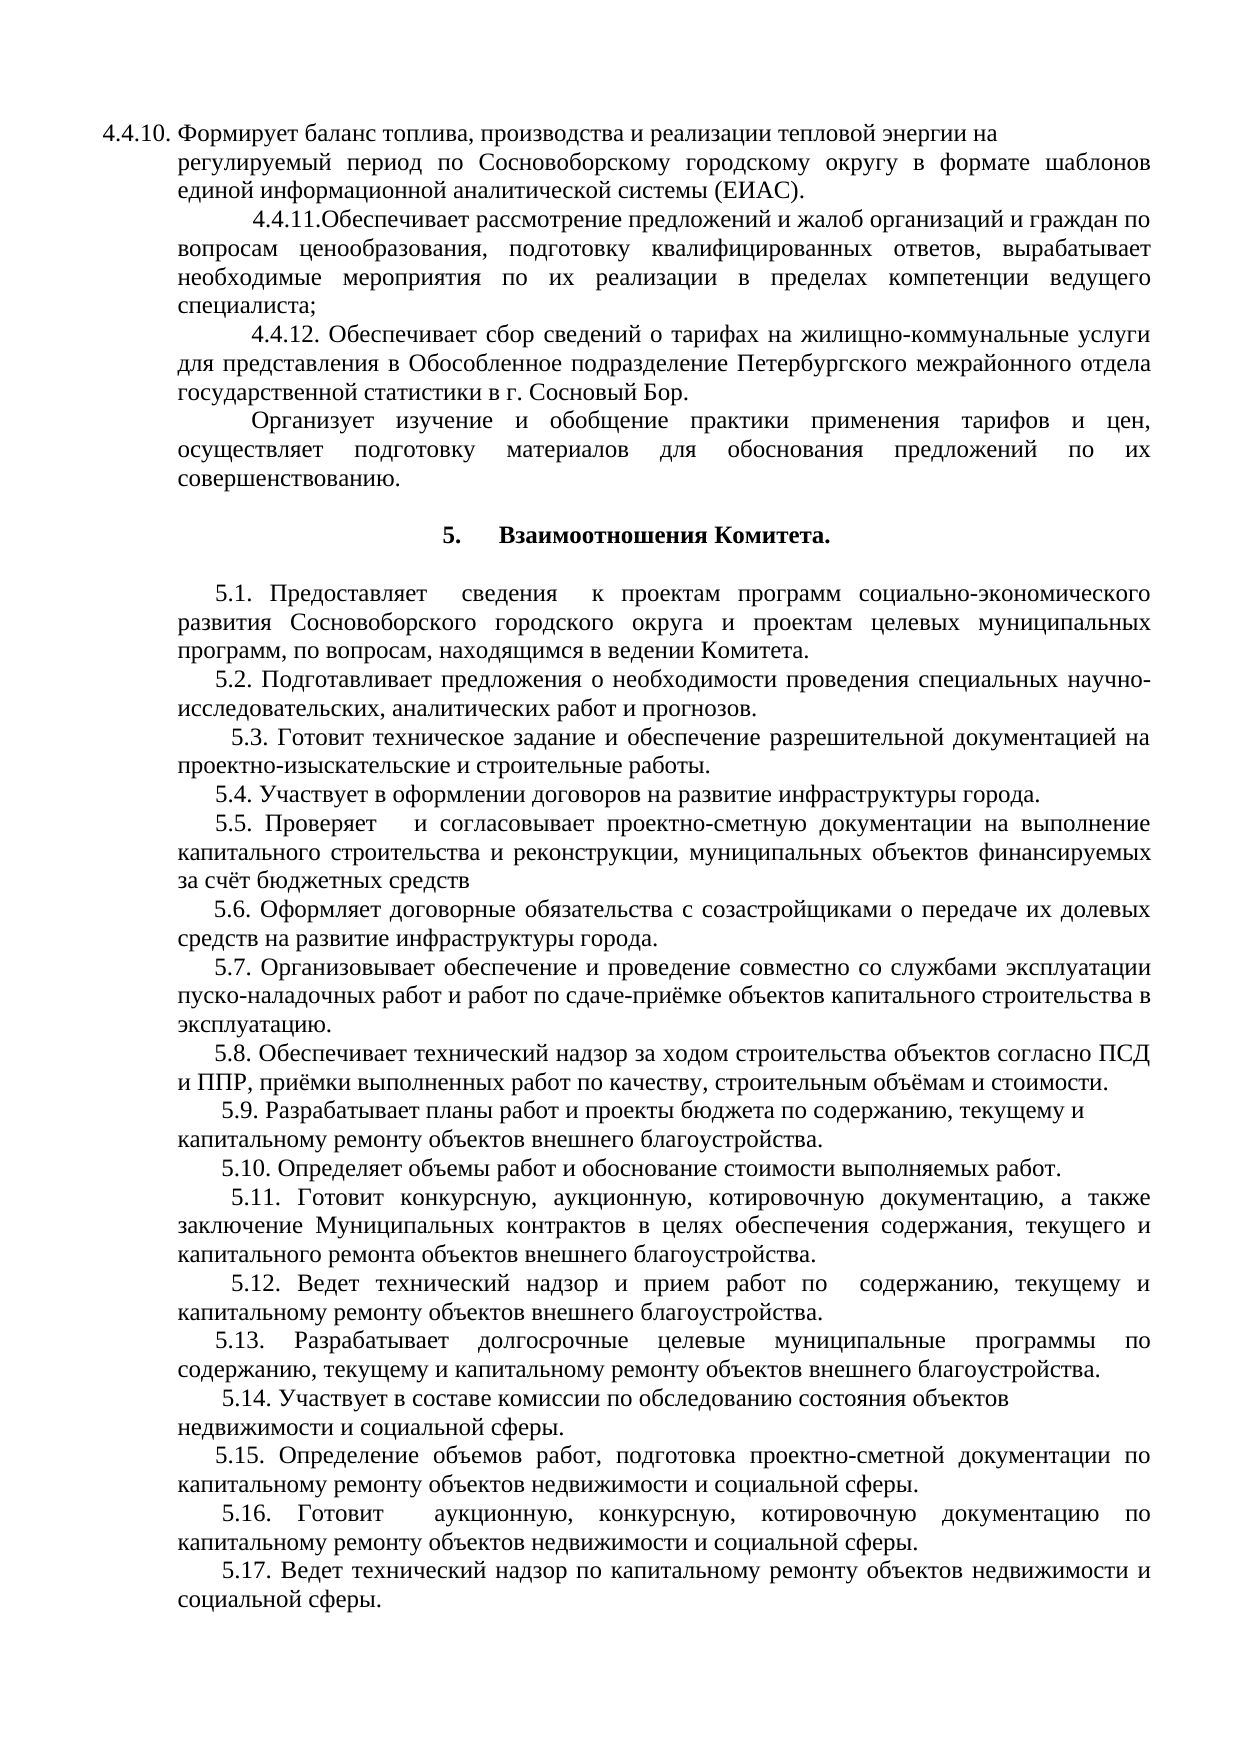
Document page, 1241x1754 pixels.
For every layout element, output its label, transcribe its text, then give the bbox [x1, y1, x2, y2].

text регулируемый период по Сосновоборскому городскому округу в формате шаблонов единой информационной аналитической системы (ЕИАС). [177, 147, 1152, 204]
text 5.8. Обеспечивает технический надзор за ходом строительства объектов согласно ПСД и ППР, приёмки выполненных работ по качеству, строительным объёмам и стоимости. [177, 1038, 1152, 1096]
text 5.15. Определение объемов работ, подготовка проектно-сметной документации по капитальному ремонту объектов недвижимости и социальной сферы. [177, 1441, 1152, 1498]
list Формирует баланс топлива, производства и реализации тепловой энергии на [102, 118, 1152, 147]
text 5.3. Готовит техническое задание и обеспечение разрешительной документацией на проектно-изыскательские и строительные работы. [177, 722, 1152, 779]
text 5.10. Определяет объемы работ и обоснование стоимости выполняемых работ. [177, 1153, 1152, 1182]
text 5.1. Предоставляет сведения к проектам программ социально-экономического развития Сосновоборского городского округа и проектам целевых муниципальных программ, по вопросам, находящимся в ведении Комитета. [177, 578, 1152, 664]
text 4.4.12. Обеспечивает сбор сведений о тарифах на жилищно-коммунальные услуги для представления в Обособленное подразделение Петербургского межрайонного отдела государственной статистики в г. Сосновый Бор. [177, 319, 1152, 406]
text 5.12. Ведет технический надзор и прием работ по содержанию, текущему и капитальному ремонту объектов внешнего благоустройства. [177, 1268, 1152, 1326]
text Организует изучение и обобщение практики применения тарифов и цен, осуществляет подготовку материалов для обоснования предложений по их совершенствованию. [177, 406, 1152, 492]
text 5.4. Участвует в оформлении договоров на развитие инфраструктуры города. [177, 779, 1152, 808]
text 5.17. Ведет технический надзор по капитальному ремонту объектов недвижимости и социальной сферы. [177, 1556, 1152, 1613]
list Взаимоотношения Комитета. [121, 521, 1152, 549]
text 5.16. Готовит аукционную, конкурсную, котировочную документацию по капитальному ремонту объектов недвижимости и социальной сферы. [177, 1498, 1152, 1556]
text 5.5. Проверяет и согласовывает проектно-сметную документации на выполнение капитального строительства и реконструкции, муниципальных объектов финансируемых за счёт бюджетных средств [177, 808, 1152, 894]
text 5.6. Оформляет договорные обязательства с созастройщиками о передаче их долевых средств на развитие инфраструктуры города. [177, 894, 1152, 952]
text 5.13. Разрабатывает долгосрочные целевые муниципальные программы по содержанию, текущему и капитальному ремонту объектов внешнего благоустройства. [177, 1326, 1152, 1383]
text 5.9. Разрабатывает планы работ и проекты бюджета по содержанию, текущему и капитальному ремонту объектов внешнего благоустройства. [177, 1096, 1152, 1153]
text 5.2. Подготавливает предложения о необходимости проведения специальных научно-исследовательских, аналитических работ и прогнозов. [177, 664, 1152, 722]
text 5.7. Организовывает обеспечение и проведение совместно со службами эксплуатации пуско-наладочных работ и работ по сдаче-приёмке объектов капитального строительства в эксплуатацию. [177, 952, 1152, 1038]
text 4.4.11.Обеспечивает рассмотрение предложений и жалоб организаций и граждан по вопросам ценообразования, подготовку квалифицированных ответов, вырабатывает необходимые мероприятия по их реализации в пределах компетенции ведущего специалиста; [177, 204, 1152, 319]
text 5.11. Готовит конкурсную, аукционную, котировочную документацию, а также заключение Муниципальных контрактов в целях обеспечения содержания, текущего и капитального ремонта объектов внешнего благоустройства. [177, 1182, 1152, 1268]
subtitle 5.14. Участвует в составе комиссии по обследованию состояния объектов недвижимости и социальной сферы. [177, 1383, 1152, 1441]
